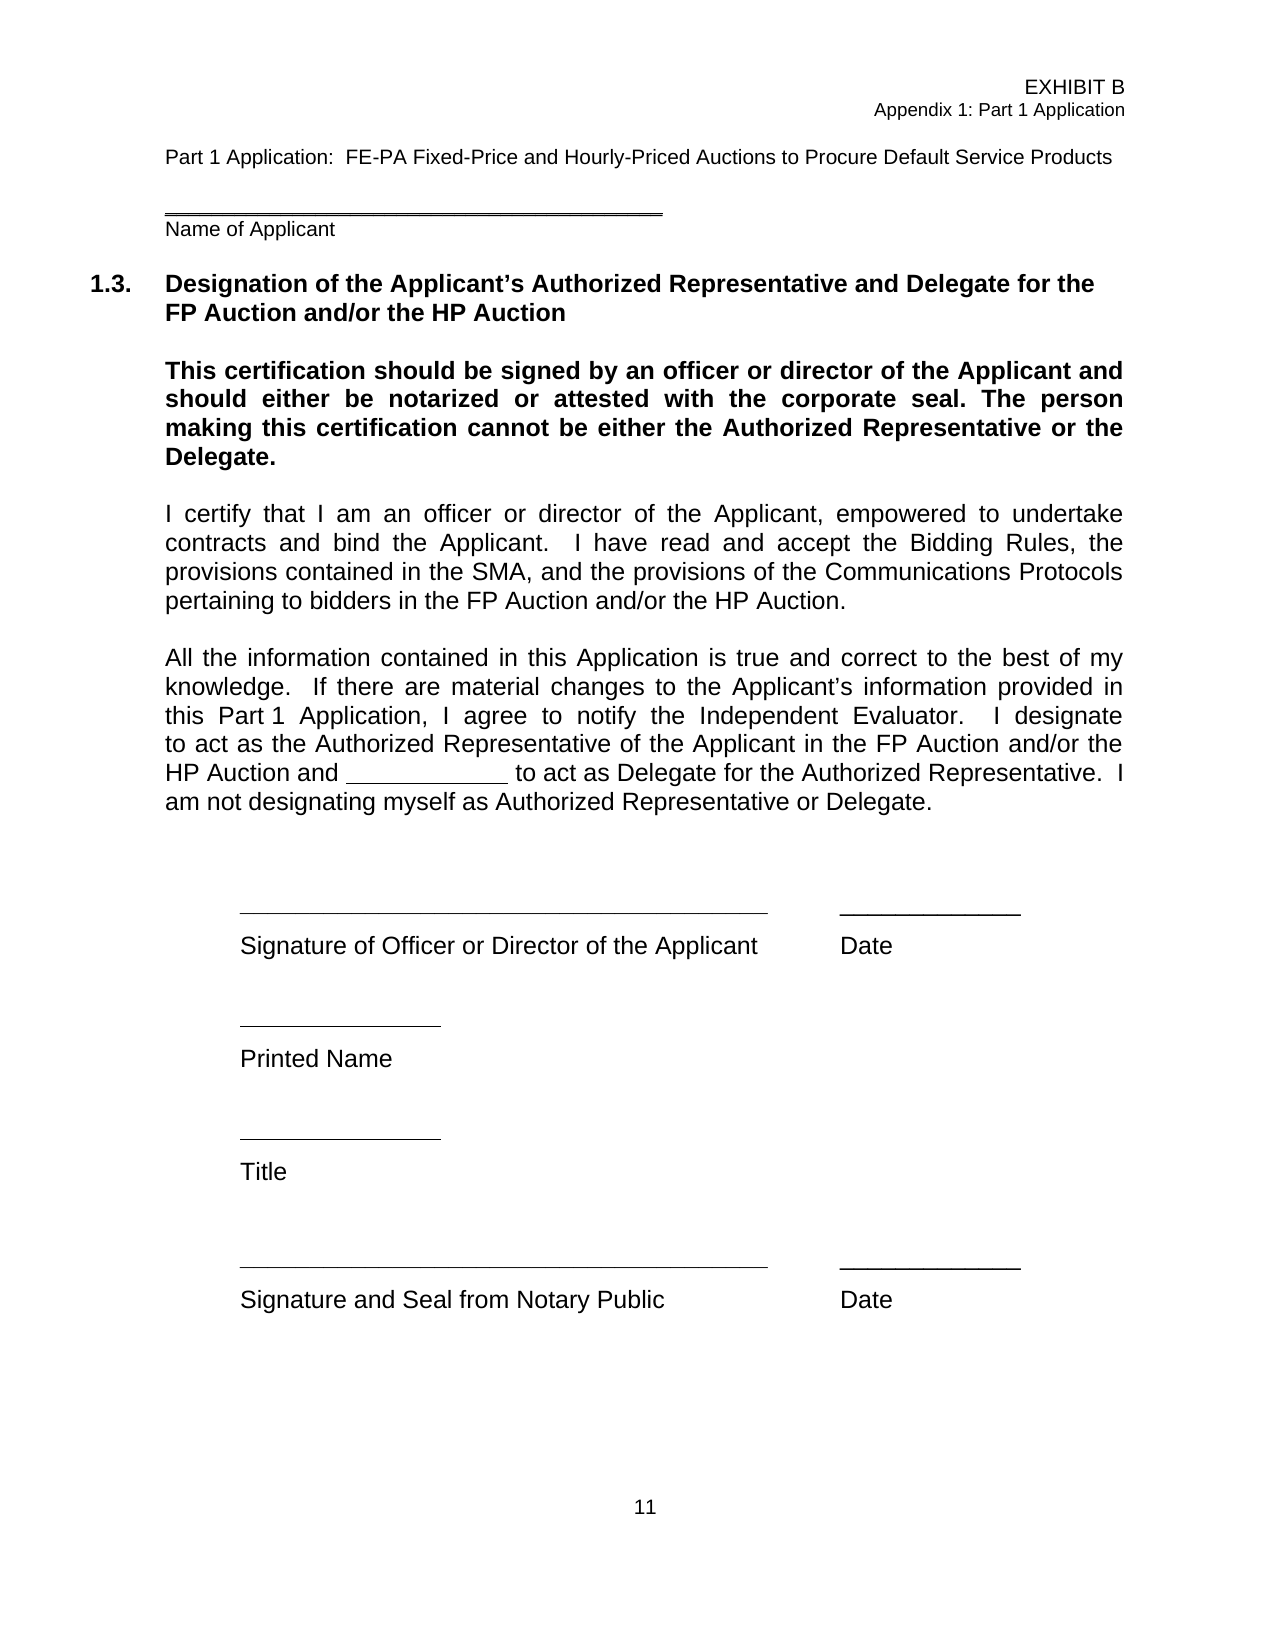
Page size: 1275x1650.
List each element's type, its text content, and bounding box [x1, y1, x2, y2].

text ______________________________________ _____________ [165, 888, 1125, 916]
text Signature of Officer or Director of the Applicant Date [165, 931, 1125, 959]
text Printed Name [165, 1044, 1125, 1073]
text I certify that I am an officer or director of the Applicant, empowered to undertake contracts and bind the Applicant. I have read and accept the Bidding Rules, the provisions contained in the SMA, and the provisions of the Communications Protocols pertaining to bidders in the FP Auction and/or the HP Auction. [165, 499, 1125, 614]
text Signature and Seal from Notary Public Date [165, 1285, 1125, 1313]
text This certification should be signed by an officer or director of the Applicant and should either be notarized or attested with the corporate seal. The person making this certification cannot be either the Authorized Representative or the Delegate. [165, 356, 1125, 471]
subtitle Designation of the Applicant’s Authorized Representative and Delegate for the FP Auction and/or the HP Auction [90, 269, 1125, 327]
text All the information contained in this Application is true and correct to the best of my knowledge. If there are material changes to the Applicant’s information provided in this Part 1 Application, I agree to notify the Independent Evaluator. I designate to act as the Authorized Representative of the Applicant in the FP Auction and/or the HP Auction and to act as Delegate for the Authorized Representative. I am not designating myself as Authorized Representative or Delegate. [165, 643, 1125, 816]
text Title [165, 1157, 1125, 1186]
text ______________________________________ _____________ [165, 1242, 1125, 1270]
